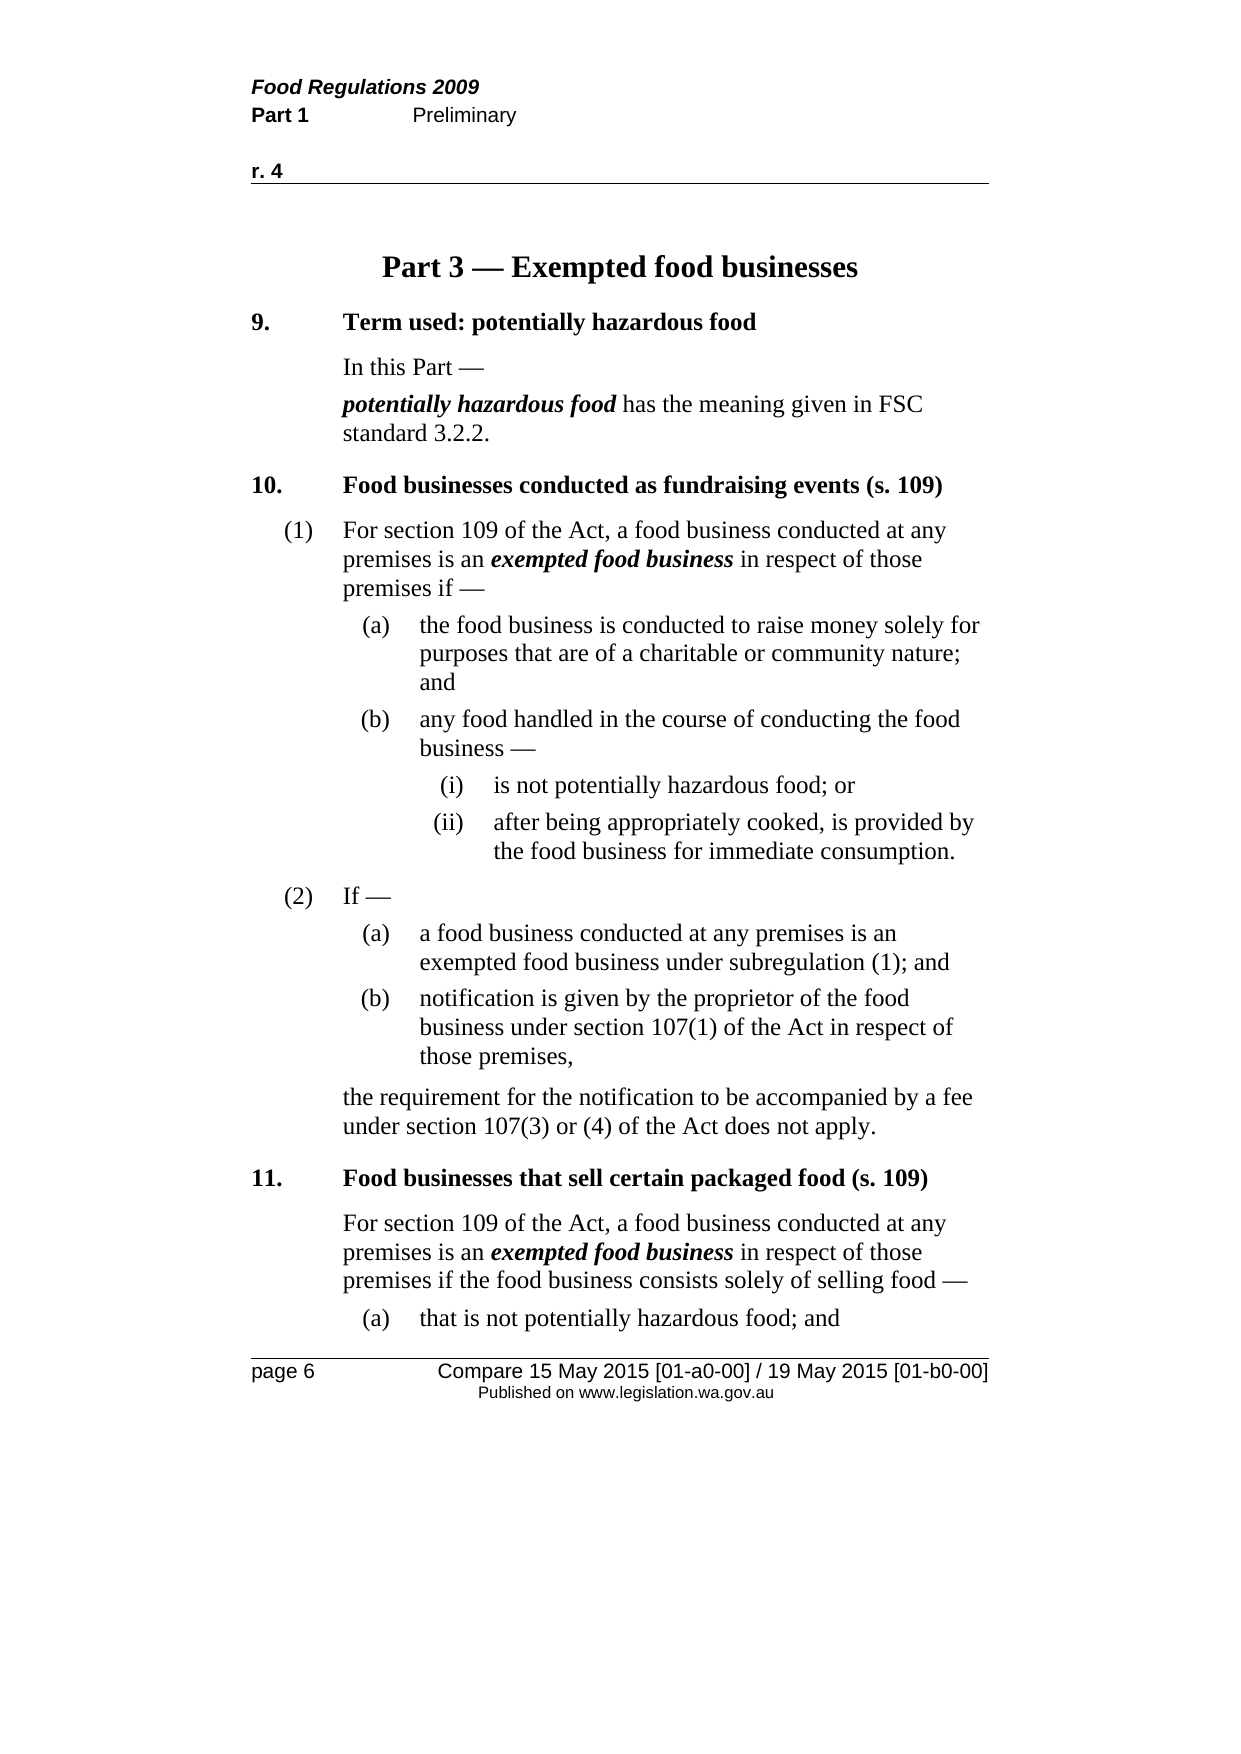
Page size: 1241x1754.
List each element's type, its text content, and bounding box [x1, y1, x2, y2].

text the requirement for the notification to be accompanied by a fee under section 107(3) or (4) of the Act does not apply. [251, 1082, 989, 1140]
text (ii) after being appropriately cooked, is provided by the food business for immediate consumption. [251, 807, 989, 865]
text For section 109 of the Act, a food business conducted at any premises is an exempted food business in respect of those premises if the food business consists solely of selling food — [251, 1208, 989, 1294]
text (1) For section 109 of the Act, a food business conducted at any premises is an exempted food business in respect of those premises if — [251, 515, 989, 601]
text (a) the food business is conducted to raise money solely for purposes that are of a charitable or community nature; and [251, 610, 989, 696]
text (b) notification is given by the proprietor of the food business under section 107(1) of the Act in respect of those premises, [251, 983, 989, 1070]
text (i) is not potentially hazardous food; or [251, 770, 989, 799]
text potentially hazardous food has the meaning given in FSC standard 3.2.2. [251, 389, 989, 447]
text (a) a food business conducted at any premises is an exempted food business under subregulation (1); and [251, 918, 989, 976]
text (2) If — [251, 881, 989, 910]
subtitle 10. Food businesses conducted as fundraising events (s. 109) [251, 470, 989, 498]
text (b) any food handled in the course of conducting the food business — [251, 704, 989, 762]
text In this Part — [251, 352, 989, 381]
subtitle Part 3 — Exempted food businesses [251, 248, 989, 284]
subtitle 11. Food businesses that sell certain packaged food (s. 109) [251, 1163, 989, 1191]
subtitle 9. Term used: potentially hazardous food [251, 307, 989, 336]
text (a) that is not potentially hazardous food; and [251, 1303, 989, 1331]
